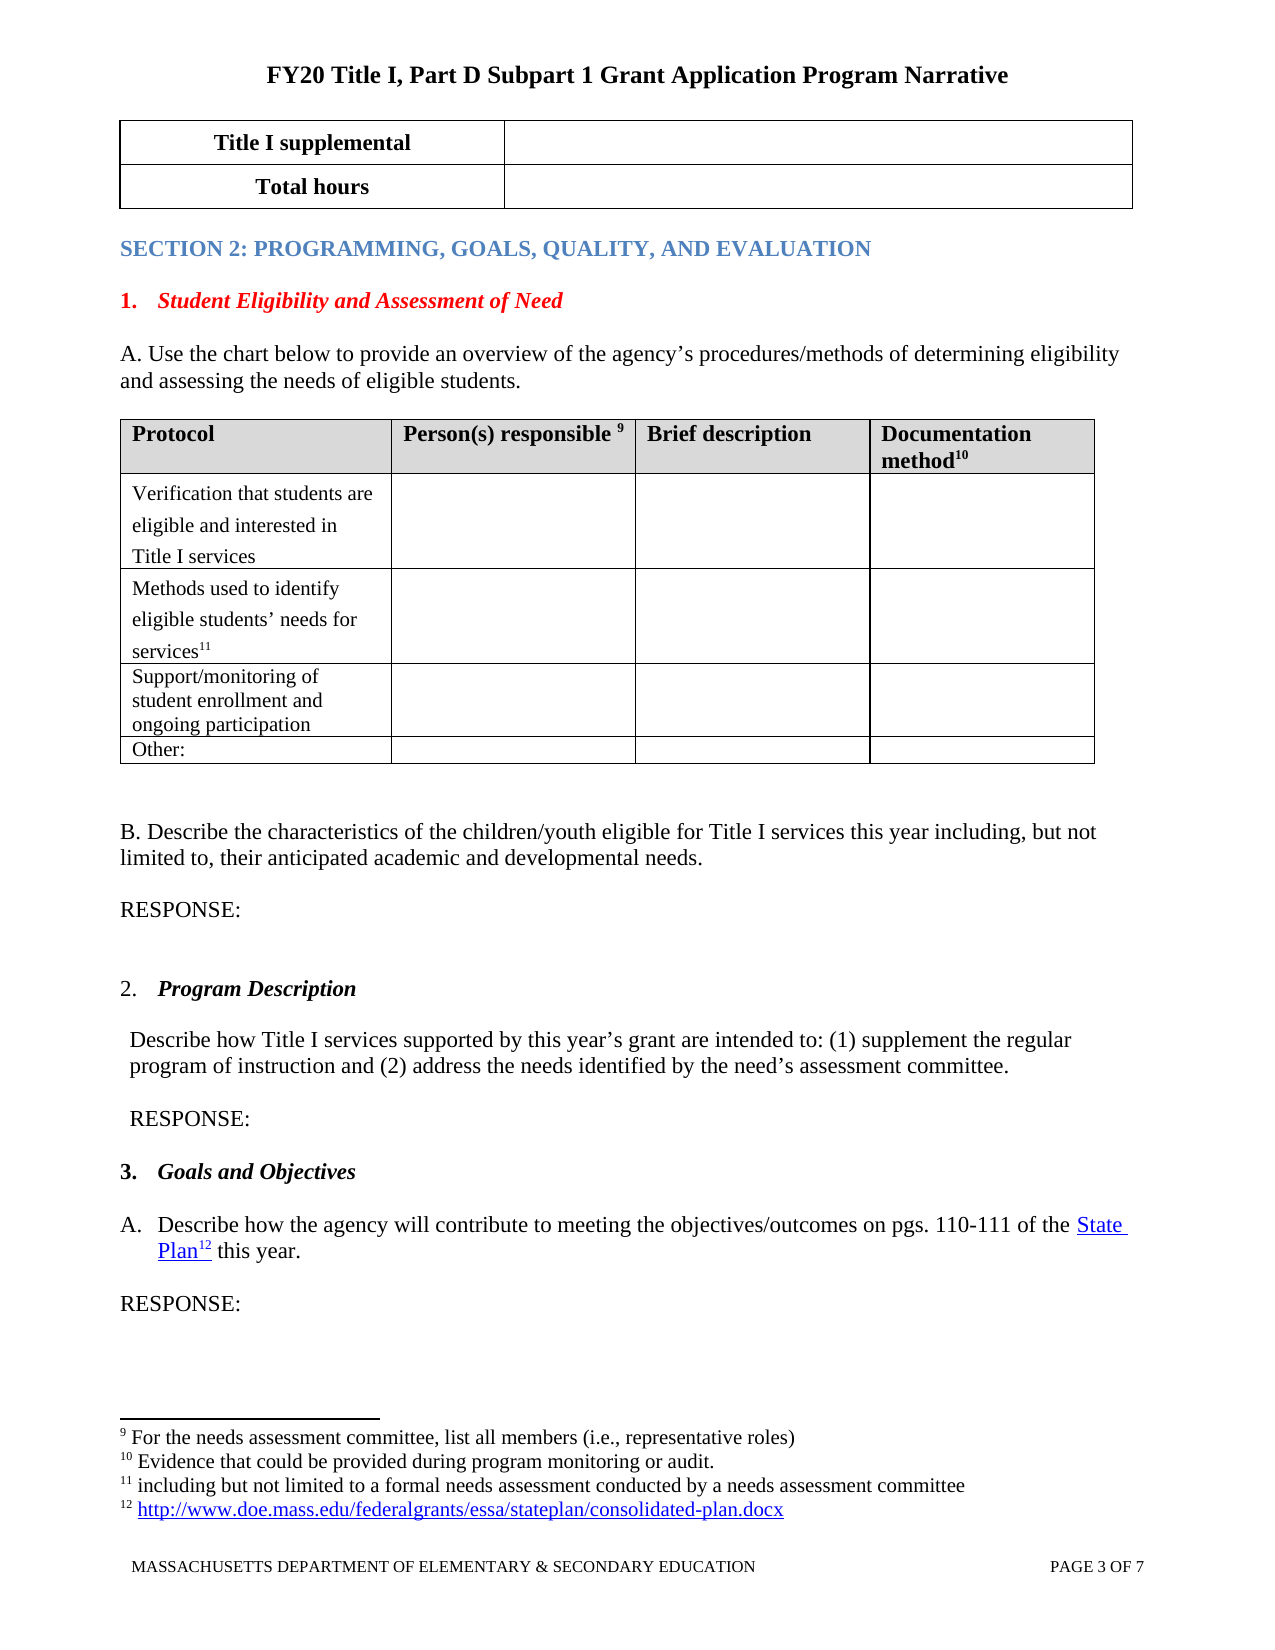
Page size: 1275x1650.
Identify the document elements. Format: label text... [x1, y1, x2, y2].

list Goals and Objectives [120, 1158, 1155, 1184]
text B. Describe the characteristics of the children/youth eligible for Title I services this year including, but not limited to, their anticipated academic and developmental needs. [120, 818, 1155, 871]
table_header Person(s) responsible [392, 420, 635, 473]
text A. Use the chart below to provide an overview of the agency’s procedures/methods of determining eligibility and assessing the needs of eligible students. [120, 340, 1155, 393]
table_cell [636, 569, 869, 663]
table_cell Methods used to identify eligible students’ needs for services [121, 569, 391, 663]
table_cell Support/monitoring of student enrollment and ongoing participation [121, 664, 391, 736]
list Describe how the agency will contribute to meeting the objectives/outcomes on pgs. 110-111 of the State Plan this year. [120, 1211, 1155, 1263]
table_cell [392, 737, 635, 763]
table_cell [871, 737, 1094, 763]
table_header Documentation method [871, 420, 1094, 473]
table_cell Total hours [121, 165, 504, 207]
text SECTION 2: PROGRAMMING, GOALS, QUALITY, AND EVALUATION [120, 235, 1155, 261]
table_cell [392, 569, 635, 663]
table_cell [392, 664, 635, 736]
text RESPONSE: [120, 896, 1155, 922]
text RESPONSE: [120, 1290, 1155, 1316]
table_cell Title I supplemental [121, 121, 504, 164]
table_cell [505, 121, 1132, 164]
table_cell [392, 474, 635, 568]
text RESPONSE: [120, 1105, 1155, 1132]
table_cell [636, 474, 869, 568]
list Student Eligibility and Assessment of Need [120, 288, 1155, 314]
table_cell [871, 474, 1094, 568]
list Program Description [120, 975, 1155, 1001]
table_cell Other: [121, 737, 391, 763]
table_cell [505, 165, 1132, 207]
table_header Protocol [121, 420, 391, 473]
text Describe how Title I services supported by this year’s grant are intended to: (1) supplement the regular program of instruction and (2) address the needs identified by the need’s assessment committee. [129, 1026, 1155, 1079]
table_cell Verification that students are eligible and interested in Title I services [121, 474, 391, 568]
table_cell [636, 664, 869, 736]
table_header Brief description [636, 420, 869, 473]
table_cell [636, 737, 869, 763]
table_cell [871, 664, 1094, 736]
table_cell [871, 569, 1094, 663]
